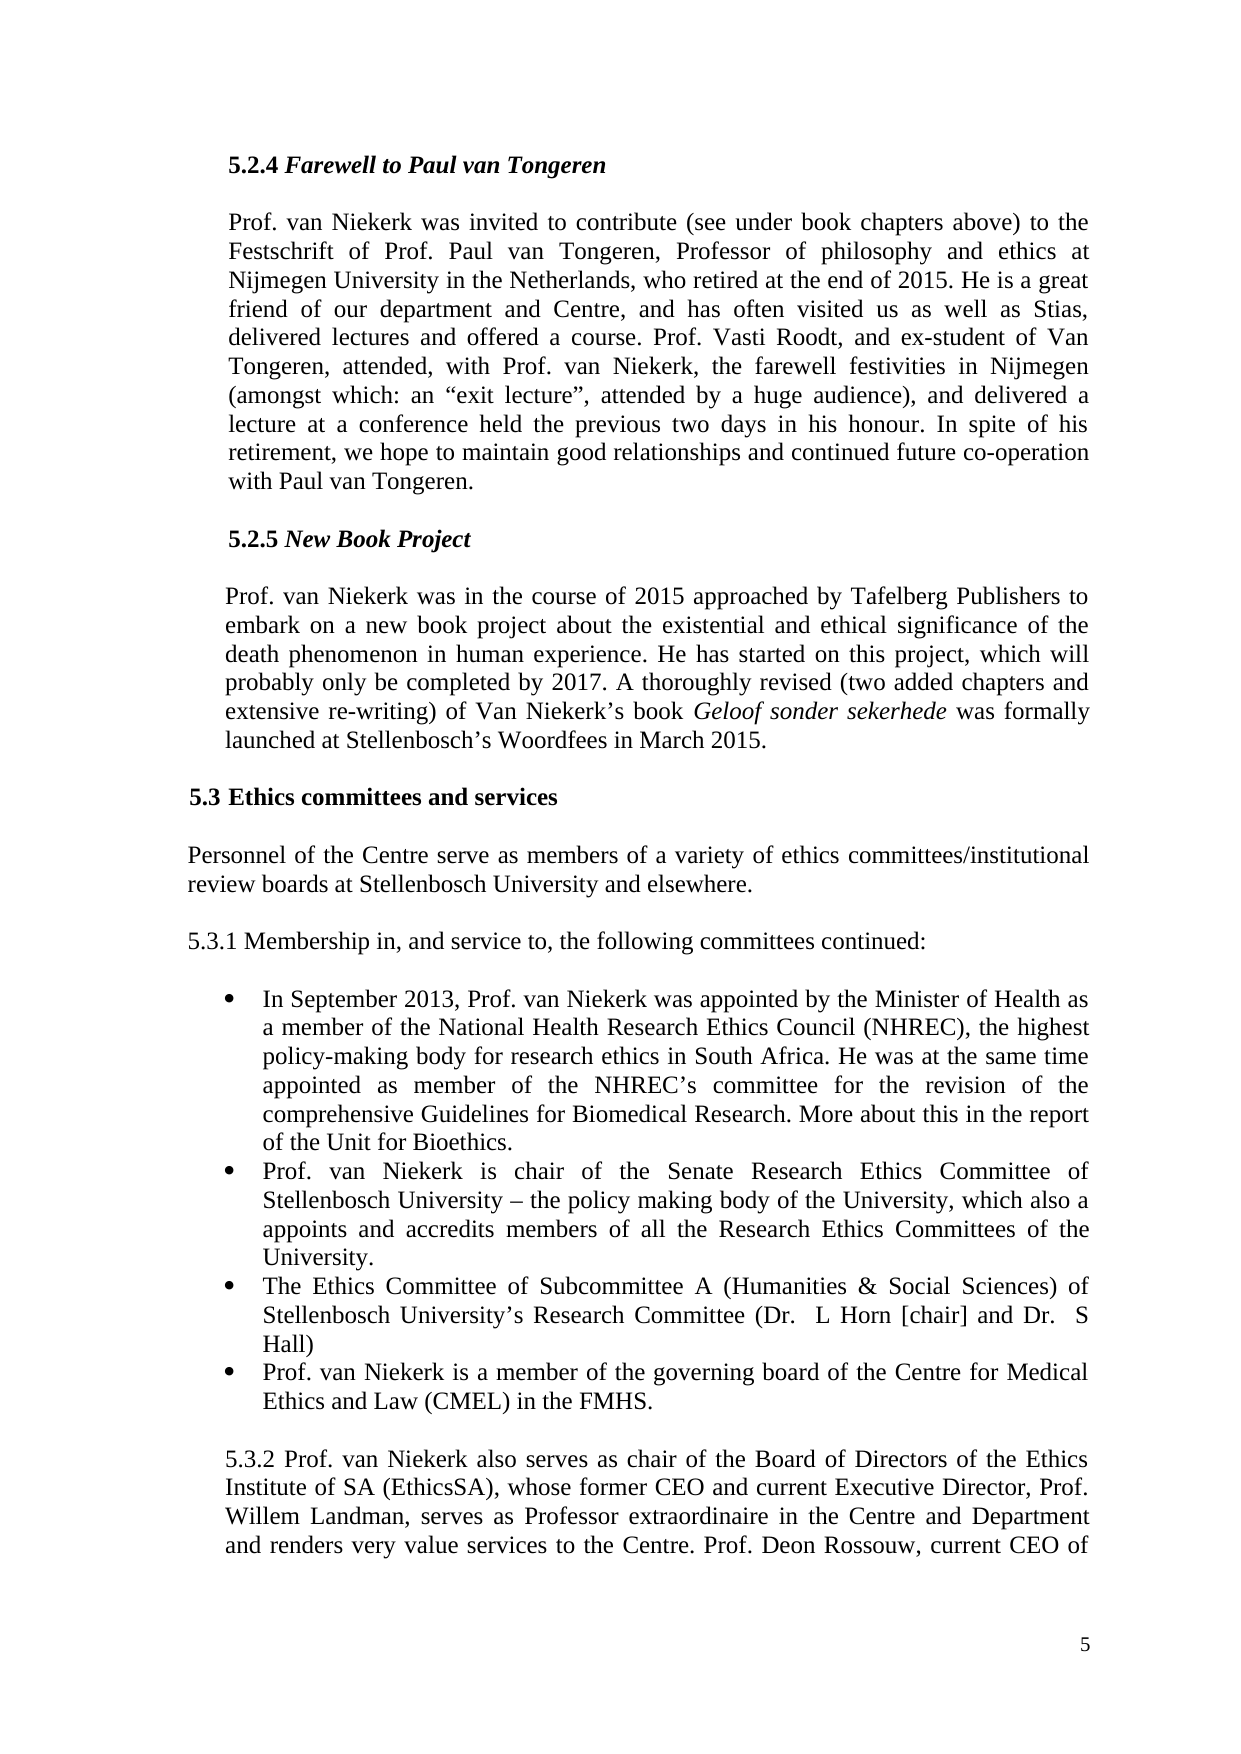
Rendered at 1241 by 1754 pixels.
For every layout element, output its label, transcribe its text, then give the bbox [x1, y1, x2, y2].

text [225, 1444, 1090, 1559]
text 5.3.1 Membership in, and service to, the following committees continued: [187, 926, 1090, 955]
list In September 2013, Prof. van Niekerk was appointed by the Minister of Health as a member of the National Health Research Ethics Council (NHREC), the highest policy-making body for research ethics in South Africa. He was at the same time appointed as member of the NHREC’s committee for the revision of the comprehensive Guidelines for Biomedical Research. More about this in the report of the Unit for Bioethics. [225, 984, 1090, 1156]
list Prof. van Niekerk was invited to contribute (see under book chapters above) to the Festschrift of Prof. Paul van Tongeren, Professor of philosophy and ethics at Nijmegen University in the Netherlands, who retired at the end of 2015. He is a great friend of our department and Centre, and has often visited us as well as Stias, delivered lectures and offered a course. Prof. Vasti Roodt, and ex-student of Van Tongeren, attended, with Prof. van Niekerk, the farewell festivities in Nijmegen (amongst which: an “exit lecture”, attended by a huge audience), and delivered a lecture at a conference held the previous two days in his honour. In spite of his retirement, we hope to maintain good relationships and continued future co-operation with Paul van Tongeren. [228, 207, 1090, 495]
text Prof. van Niekerk was in the course of 2015 approached by Tafelberg Publishers to embark on a new book project about the existential and ethical significance of the death phenomenon in human experience. He has started on this project, which will probably only be completed by 2017. A thoroughly revised (two added chapters and extensive re-writing) of Van Niekerk’s book Geloof sonder sekerhede was formally launched at Stellenbosch’s Woordfees in March 2015. [225, 581, 1090, 754]
list 5.2.5 New Book Project [228, 524, 1090, 552]
list Ethics committees and services [189, 782, 1090, 811]
list Prof. van Niekerk is a member of the governing board of the Centre for Medical Ethics and Law (CMEL) in the FMHS. [225, 1357, 1090, 1415]
list The Ethics Committee of Subcommittee A (Humanities & Social Sciences) of Stellenbosch University’s Research Committee (Dr. L Horn [chair] and Dr. S Hall) [225, 1271, 1090, 1357]
text Personnel of the Centre serve as members of a variety of ethics committees/institutional review boards at and elsewhere. [187, 840, 1090, 897]
list Prof. van Niekerk is chair of the Senate Research Ethics Committee of Stellenbosch University – the policy making body of the University, which also a appoints and accredits members of all the Research Ethics Committees of the University. [225, 1156, 1090, 1271]
list 5.2.4 Farewell to Paul van Tongeren [228, 150, 1090, 179]
